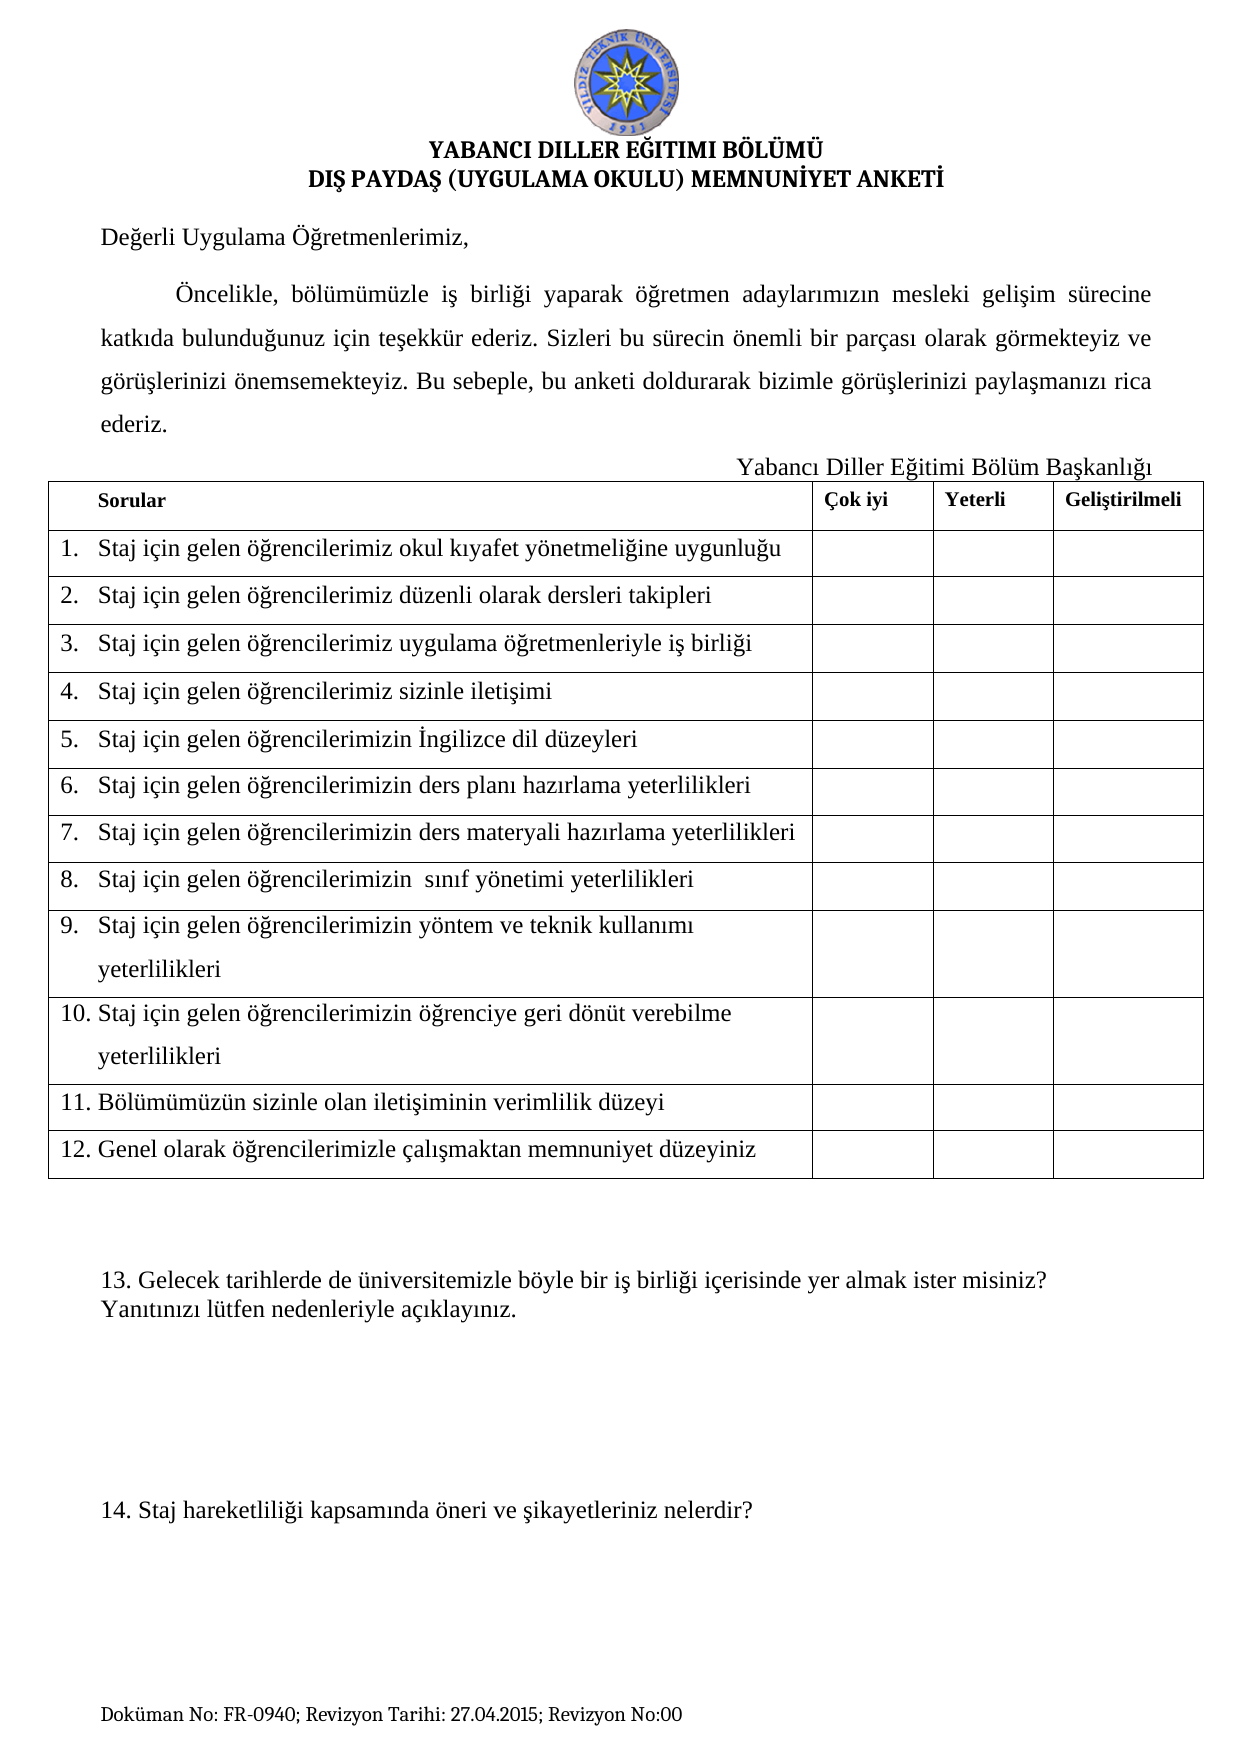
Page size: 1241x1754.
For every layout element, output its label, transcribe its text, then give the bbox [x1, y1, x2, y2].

text 14. Staj hareketliliği kapsamında öneri ve şikayetleriniz nelerdir? [100, 1495, 1152, 1524]
table_cell [1054, 911, 1203, 997]
table_cell [813, 816, 933, 862]
table_cell [1054, 1131, 1203, 1178]
table_cell Staj için gelen öğrencilerimizin ders materyali hazırlama yeterlilikleri [49, 816, 812, 862]
table_cell [934, 531, 1053, 576]
table_cell Staj için gelen öğrencilerimizin yöntem ve teknik kullanımı yeterlilikleri [49, 911, 812, 997]
table_cell [1054, 769, 1203, 815]
table_cell Genel olarak öğrencilerimizle çalışmaktan memnuniyet düzeyiniz [49, 1131, 812, 1178]
table_cell [1054, 531, 1203, 576]
table_cell [934, 577, 1053, 624]
table_cell [813, 1085, 933, 1130]
table_cell [934, 673, 1053, 719]
table_cell [1054, 863, 1203, 909]
table_cell [813, 998, 933, 1084]
table_cell Staj için gelen öğrencilerimizin sınıf yönetimi yeterlilikleri [49, 863, 812, 909]
table_cell [1054, 1085, 1203, 1130]
table_cell Staj için gelen öğrencilerimizin öğrenciye geri dönüt verebilme yeterlilikleri [49, 998, 812, 1084]
table_cell Bölümümüzün sizinle olan iletişiminin verimlilik düzeyi [49, 1085, 812, 1130]
table_cell [934, 816, 1053, 862]
table_cell [934, 721, 1053, 767]
table_cell [934, 1131, 1053, 1178]
table_cell [1054, 577, 1203, 624]
table_cell [813, 625, 933, 672]
text Yabancı Diller Eğitimi Bölüm Başkanlığı [100, 452, 1152, 481]
table_cell [934, 911, 1053, 997]
table_cell [1054, 998, 1203, 1084]
table_cell [934, 998, 1053, 1084]
table_cell Staj için gelen öğrencilerimiz sizinle iletişimi [49, 673, 812, 719]
table_cell Staj için gelen öğrencilerimizin ders planı hazırlama yeterlilikleri [49, 769, 812, 815]
table_cell Staj için gelen öğrencilerimiz okul kıyafet yönetmeliğine uygunluğu [49, 531, 812, 576]
table_header Sorular [49, 482, 812, 529]
table_cell [813, 673, 933, 719]
table_cell [813, 531, 933, 576]
table_cell [813, 911, 933, 997]
text Öncelikle, bölümümüzle iş birliği yaparak öğretmen adaylarımızın mesleki gelişim sürecine katkıda bulunduğunuz için teşekkür ederiz. Sizleri bu sürecin önemli bir parçası olarak görmekteyiz ve görüşlerinizi önemsemekteyiz. Bu sebeple, bu anketi doldurarak bizimle görüşlerinizi paylaşmanızı rica ederiz. [100, 279, 1152, 438]
table_cell Staj için gelen öğrencilerimizin İngilizce dil düzeyleri [49, 721, 812, 767]
table_header Yeterli [934, 482, 1053, 529]
table_cell [813, 577, 933, 624]
table_cell [934, 769, 1053, 815]
text 13. Gelecek tarihlerde de üniversitemizle böyle bir iş birliği içerisinde yer almak ister misiniz? Yanıtınızı lütfen nedenleriyle açıklayınız. [100, 1265, 1152, 1323]
table_cell [1054, 625, 1203, 672]
table_cell [1054, 673, 1203, 719]
table_cell [813, 863, 933, 909]
table_cell [813, 721, 933, 767]
table_cell [1054, 816, 1203, 862]
table_cell [813, 1131, 933, 1178]
table_cell [813, 769, 933, 815]
picture [574, 29, 679, 136]
table_cell [934, 625, 1053, 672]
table_header Geliştirilmeli [1054, 482, 1203, 529]
table_cell [934, 863, 1053, 909]
text Değerli Uygulama Öğretmenlerimiz, [100, 222, 1152, 251]
table_header Çok iyi [813, 482, 933, 529]
table_cell Staj için gelen öğrencilerimiz düzenli olarak dersleri takipleri [49, 577, 812, 624]
table_cell [934, 1085, 1053, 1130]
table_cell Staj için gelen öğrencilerimiz uygulama öğretmenleriyle iş birliği [49, 625, 812, 672]
table_cell [1054, 721, 1203, 767]
